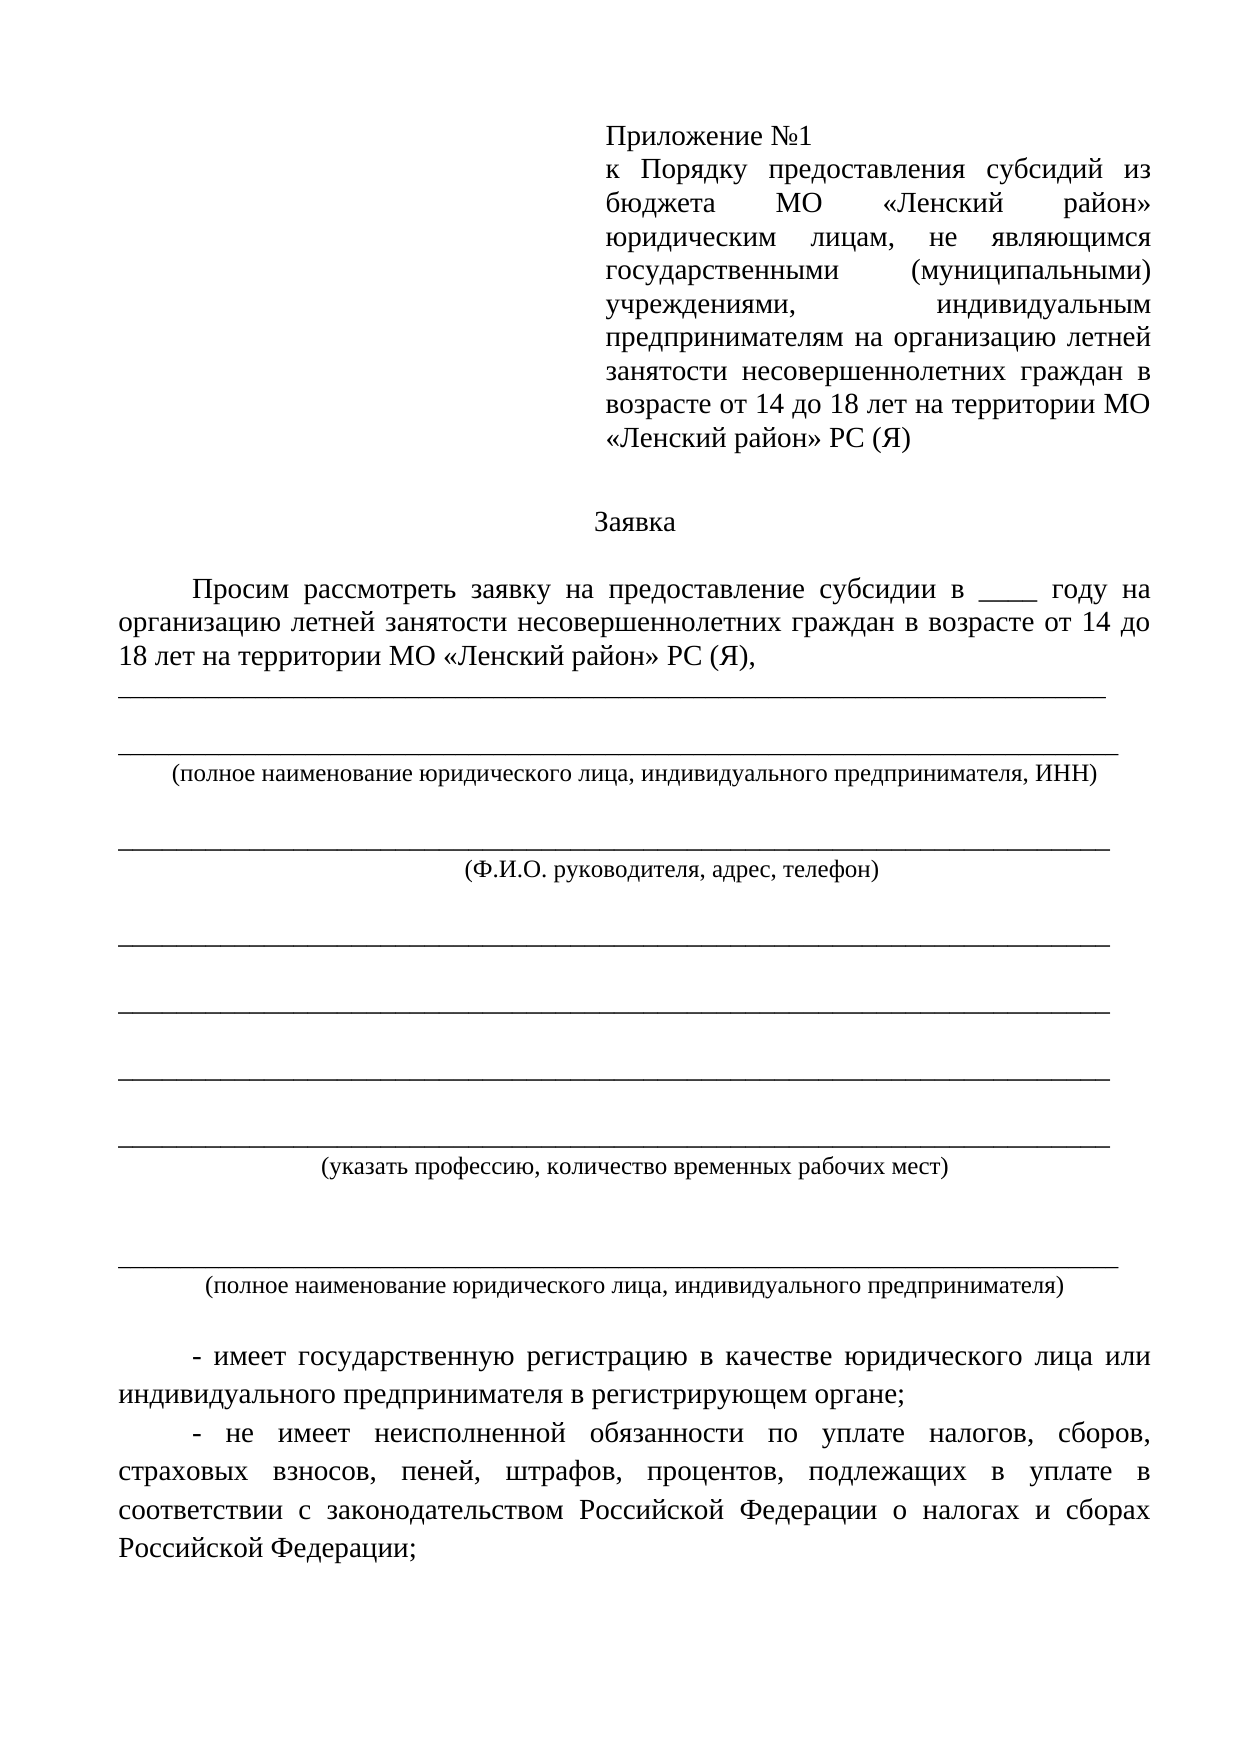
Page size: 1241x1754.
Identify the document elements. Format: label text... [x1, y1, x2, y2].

text ____________________________________________________________________ [118, 1050, 1152, 1084]
text _______________________________________________________________________________ [118, 672, 1152, 700]
text (полное наименование юридического лица, индивидуального предпринимателя) [118, 1271, 1152, 1299]
text ________________________________________________________________________________ [118, 1242, 1152, 1271]
text (Ф.И.О. руководителя, адрес, телефон) [118, 854, 1152, 882]
text ________________________________________________________________________________ [118, 729, 1152, 758]
text - не имеет неисполненной обязанности по уплате налогов, сборов, страховых взносов, пеней, штрафов, процентов, подлежащих в уплате в соответствии с законодательством Российской Федерации о налогах и сборах Российской Федерации; [118, 1415, 1152, 1564]
text - имеет государственную регистрацию в качестве юридического лица или индивидуального предпринимателя в регистрирующем органе; [118, 1338, 1152, 1410]
text ____________________________________________________________________ [118, 916, 1152, 949]
text (полное наименование юридического лица, индивидуального предпринимателя, ИНН) [118, 758, 1152, 787]
text Приложение №1 [605, 118, 1152, 152]
text ____________________________________________________________________ [118, 983, 1152, 1017]
text ____________________________________________________________________ [118, 820, 1152, 854]
text (указать профессию, количество временных рабочих мест) [118, 1151, 1152, 1179]
text Просим рассмотреть заявку на предоставление субсидии в ____ году на организацию летней занятости несовершеннолетних граждан в возрасте от 14 до 18 лет на территории МО «Ленский район» РС (Я), [118, 571, 1152, 672]
text ____________________________________________________________________ [118, 1117, 1152, 1151]
text Заявка [118, 504, 1152, 537]
text к Порядку предоставления субсидий из бюджета МО «Ленский район» юридическим лицам, не являющимся государственными (муниципальными) учреждениями, индивидуальным предпринимателям на организацию летней занятости несовершеннолетних граждан в возрасте от 14 до 18 лет на территории МО «Ленский район» РС (Я) [605, 152, 1152, 453]
